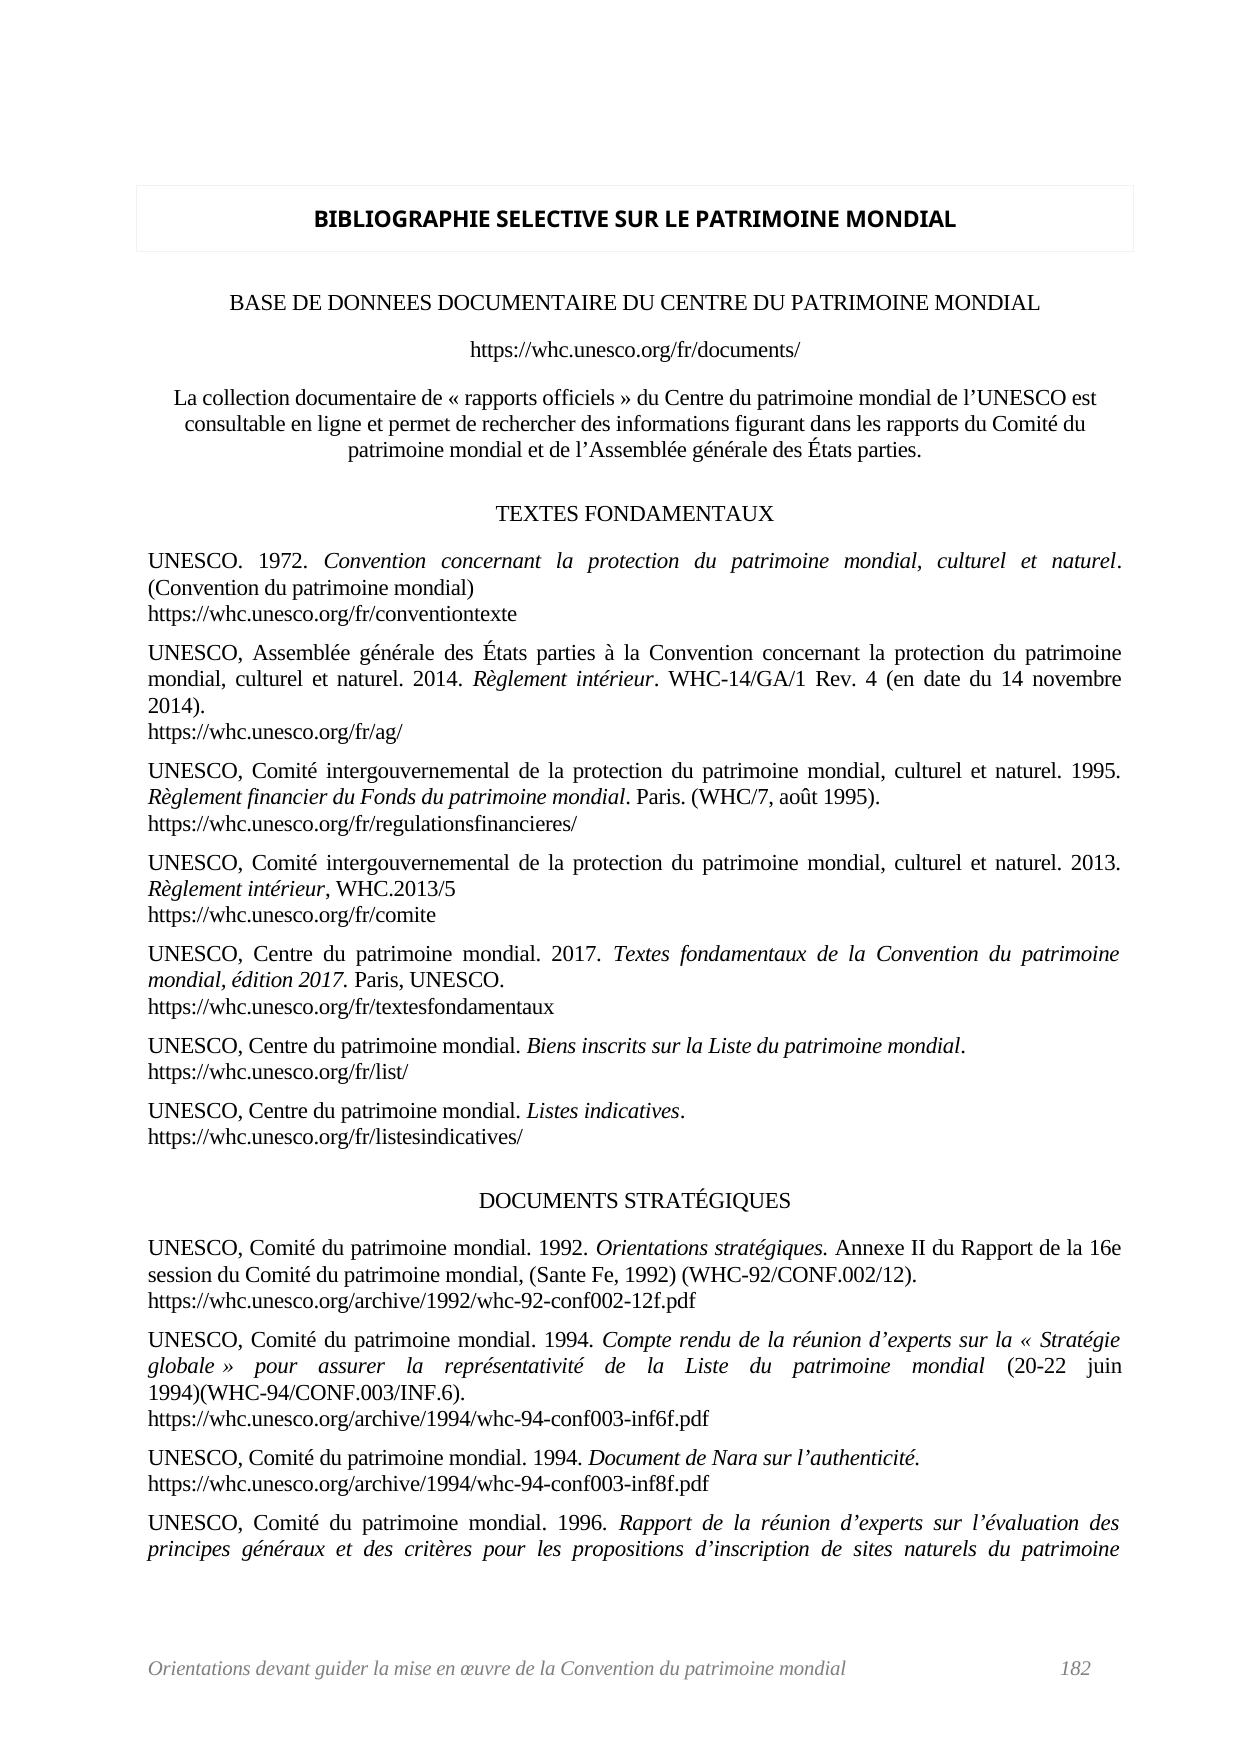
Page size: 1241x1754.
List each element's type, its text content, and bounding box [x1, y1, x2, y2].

subtitle Documents stratégiques [148, 1187, 1122, 1213]
text UNESCO, Comité du patrimoine mondial. 1994. Document de Nara sur l’authenticité. https://whc.unesco.org/archive/1994/whc-94-conf003-inf8f.pdf [148, 1444, 1122, 1496]
text La collection documentaire de « rapports officiels » du Centre du patrimoine mondial de l’UNESCO est consultable en ligne et permet de rechercher des informations figurant dans les rapports du Comité du patrimoine mondial et de l’Assemblée générale des États parties. [148, 384, 1122, 463]
text BASE DE DONNEES DOCUMENTAIRE DU CENTRE DU PATRIMOINE MONDIAL [148, 289, 1122, 316]
text UNESCO, Comité intergouvernemental de la protection du patrimoine mondial, culturel et naturel. 2013. Règlement intérieur, WHC.2013/5 https://whc.unesco.org/fr/comite [148, 848, 1122, 928]
text UNESCO, Comité du patrimoine mondial. 1994. Compte rendu de la réunion d’experts sur la « Stratégie globale » pour assurer la représentativité de la Liste du patrimoine mondial (20-22 juin 1994)(WHC-94/CONF.003/INF.6). https://whc.unesco.org/archive/1994/whc-94-conf003-inf6f.pdf [148, 1326, 1122, 1431]
text UNESCO, Comité du patrimoine mondial. 1992. Orientations stratégiques. Annexe II du Rapport de la 16e session du Comité du patrimoine mondial, (Sante Fe, 1992) (WHC-92/CONF.002/12). https://whc.unesco.org/archive/1992/whc-92-conf002-12f.pdf [148, 1234, 1122, 1313]
text UNESCO, Comité intergouvernemental de la protection du patrimoine mondial, culturel et naturel. 1995. Règlement financier du Fonds du patrimoine mondial. Paris. (WHC/7, août 1995). https://whc.unesco.org/fr/regulationsfinancieres/ [148, 757, 1122, 836]
text UNESCO, Centre du patrimoine mondial. Biens inscrits sur la Liste du patrimoine mondial. https://whc.unesco.org/fr/list/ [148, 1032, 1122, 1084]
text UNESCO, Centre du patrimoine mondial. Listes indicatives. https://whc.unesco.org/fr/listesindicatives/ [148, 1097, 1122, 1149]
subtitle Bibliographie selective sur le patrimoine mondial [137, 186, 1133, 251]
text https://whc.unesco.org/fr/documents/ [148, 337, 1122, 363]
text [148, 1509, 1122, 1562]
text UNESCO. 1972. Convention concernant la protection du patrimoine mondial, culturel et naturel. (Convention du patrimoine mondial) https://whc.unesco.org/fr/conventiontexte [148, 547, 1122, 627]
text UNESCO, Assemblée générale des États parties à la Convention concernant la protection du patrimoine mondial, culturel et naturel. 2014. Règlement intérieur. WHC-14/GA/1 Rev. 4 (en date du 14 novembre 2014). https://whc.unesco.org/fr/ag/ [148, 639, 1122, 744]
subtitle Textes fondamentaux [148, 500, 1122, 527]
text UNESCO, Centre du patrimoine mondial. 2017. Textes fondamentaux de la Convention du patrimoine mondial, édition 2017. Paris, UNESCO. https://whc.unesco.org/fr/textesfondamentaux [148, 940, 1122, 1019]
